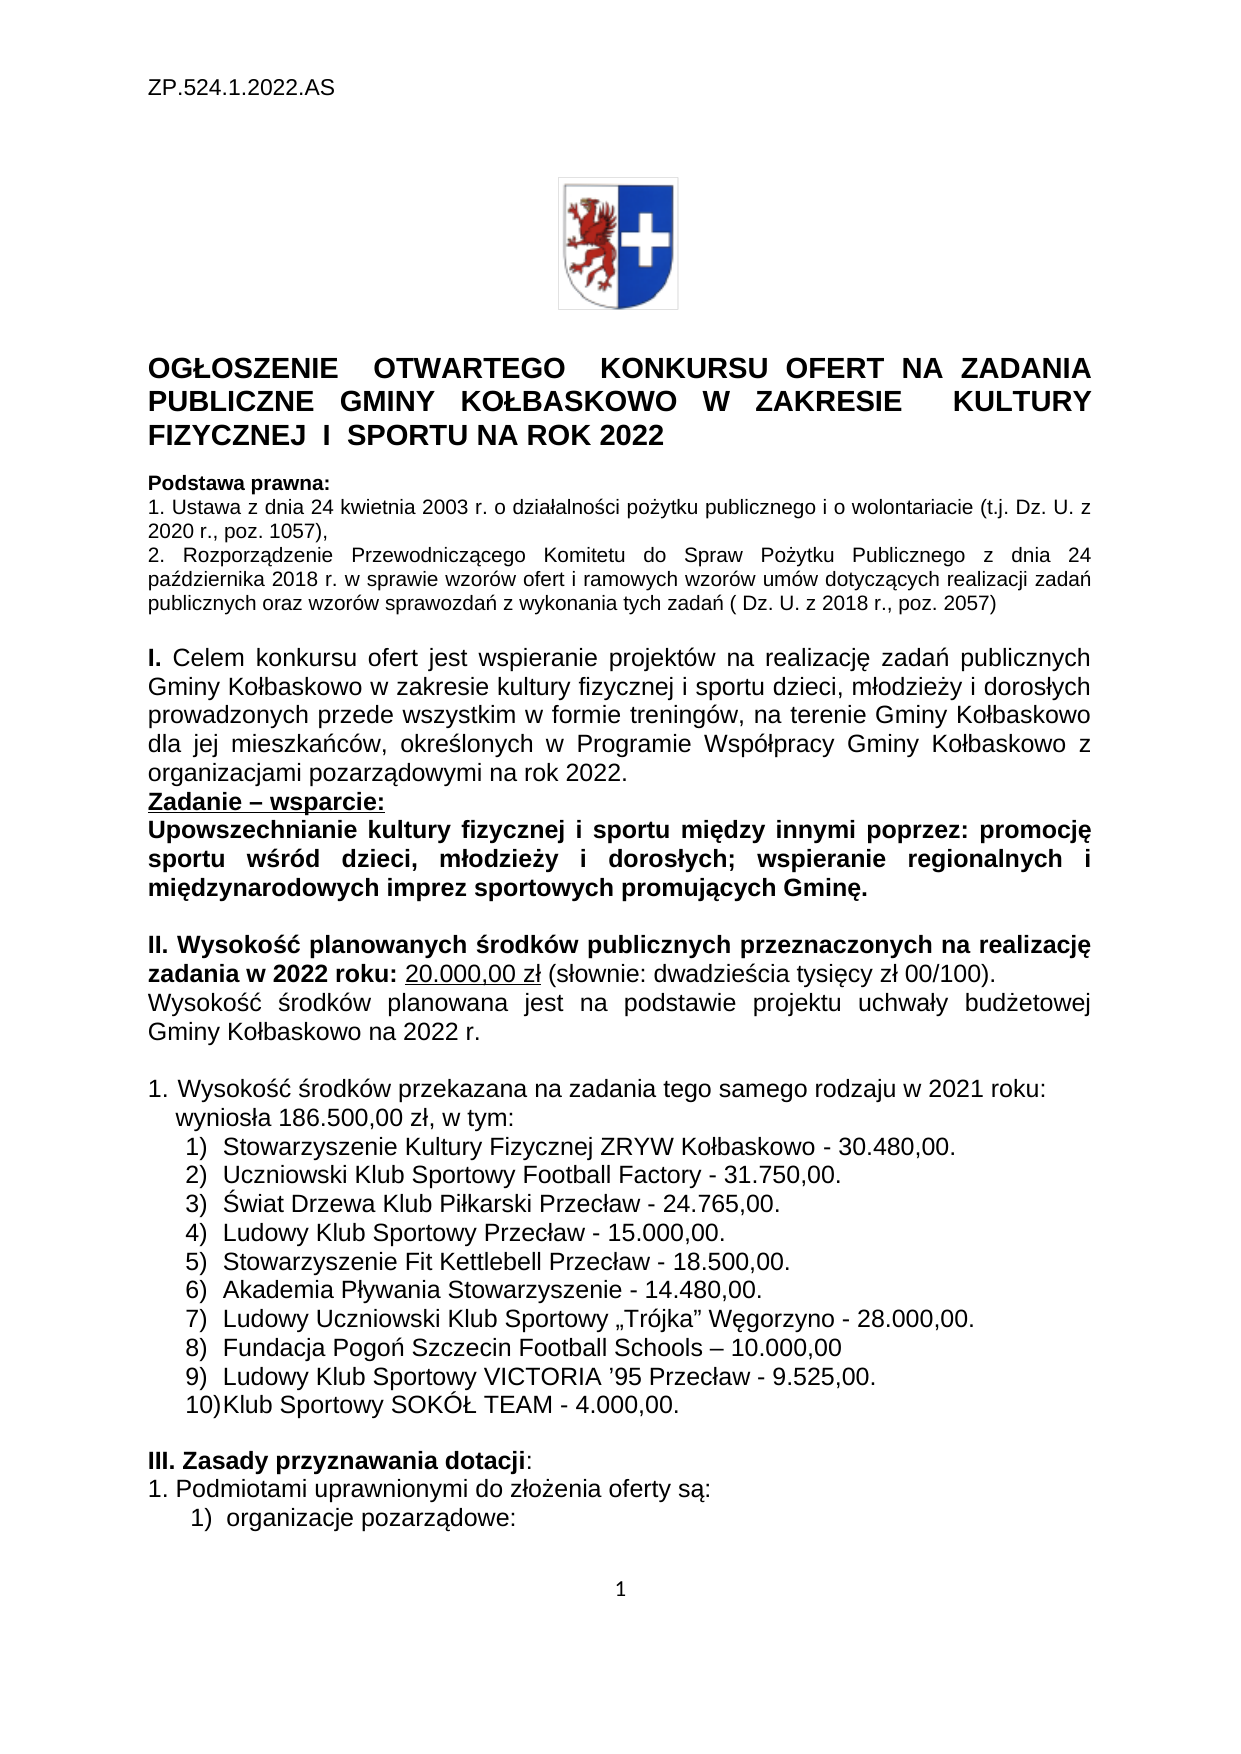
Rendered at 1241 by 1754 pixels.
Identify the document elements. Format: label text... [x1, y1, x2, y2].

list Świat Drzewa Klub Piłkarski Przecław - 24.765,00. [185, 1189, 1093, 1218]
text wyniosła 186.500,00 zł, w tym: [148, 1103, 1093, 1132]
text II. Wysokość planowanych środków publicznych przeznaczonych na realizację zadania w 2022 roku: 20.000,00 zł (słownie: dwadzieścia tysięcy zł 00/100). [148, 931, 1093, 988]
text Wysokość środków planowana jest na podstawie projektu uchwały budżetowej Gminy Kołbaskowo na 2022 r. [148, 988, 1093, 1046]
picture [557, 176, 683, 313]
list Uczniowski Klub Sportowy Football Factory - 31.750,00. [185, 1161, 1093, 1189]
text OGŁOSZENIE OTWARTEGO KONKURSU OFERT NA ZADANIA PUBLICZNE GMINY KOŁBASKOWO W ZAKRESIE KULTURY FIZYCZNEJ I SPORTU NA ROK 2022 [148, 351, 1093, 451]
list Fundacja Pogoń Szczecin Football Schools – 10.000,00 [185, 1333, 1093, 1362]
list Akademia Pływania Stowarzyszenie - 14.480,00. [185, 1276, 1093, 1304]
text 2. Rozporządzenie Przewodniczącego Komitetu do Spraw Pożytku Publicznego z dnia 24 października 2018 r. w sprawie wzorów ofert i ramowych wzorów umów dotyczących realizacji zadań publicznych oraz wzorów sprawozdań z wykonania tych zadań ( Dz. U. z 2018 r., poz. 2057) [148, 542, 1093, 614]
list Stowarzyszenie Fit Kettlebell Przecław - 18.500,00. [185, 1247, 1093, 1276]
text Podstawa prawna: [148, 471, 1093, 494]
list Ludowy Klub Sportowy Przecław - 15.000,00. [185, 1218, 1093, 1247]
list Ludowy Uczniowski Klub Sportowy „Trójka” Węgorzyno - 28.000,00. [185, 1304, 1093, 1333]
text 1) organizacje pozarządowe: [148, 1503, 1093, 1532]
list Wysokość środków przekazana na zadania tego samego rodzaju w 2021 roku: [148, 1074, 1093, 1103]
list Klub Sportowy SOKÓŁ TEAM - 4.000,00. [185, 1391, 1093, 1419]
text Zadanie – wsparcie: [148, 787, 1093, 816]
text I. Celem konkursu ofert jest wspieranie projektów na realizację zadań publicznych Gminy Kołbaskowo w zakresie kultury fizycznej i sportu dzieci, młodzieży i dorosłych prowadzonych przede wszystkim w formie treningów, na terenie Gminy Kołbaskowo dla jej mieszkańców, określonych w Programie Współpracy Gminy Kołbaskowo z organizacjami pozarządowymi na rok 2022. [148, 643, 1093, 787]
list Stowarzyszenie Kultury Fizycznej ZRYW Kołbaskowo - 30.480,00. [185, 1132, 1093, 1161]
list Ludowy Klub Sportowy VICTORIA ’95 Przecław - 9.525,00. [185, 1362, 1093, 1391]
text Upowszechnianie kultury fizycznej i sportu między innymi poprzez: promocję sportu wśród dzieci, młodzieży i dorosłych; wspieranie regionalnych i międzynarodowych imprez sportowych promujących Gminę. [148, 816, 1093, 902]
text III. Zasady przyznawania dotacji: [148, 1446, 1093, 1474]
text 1. Podmiotami uprawnionymi do złożenia oferty są: [148, 1474, 1093, 1503]
text 1. Ustawa z dnia 24 kwietnia 2003 r. o działalności pożytku publicznego i o wolontariacie (t.j. Dz. U. z 2020 r., poz. 1057), [148, 494, 1093, 542]
